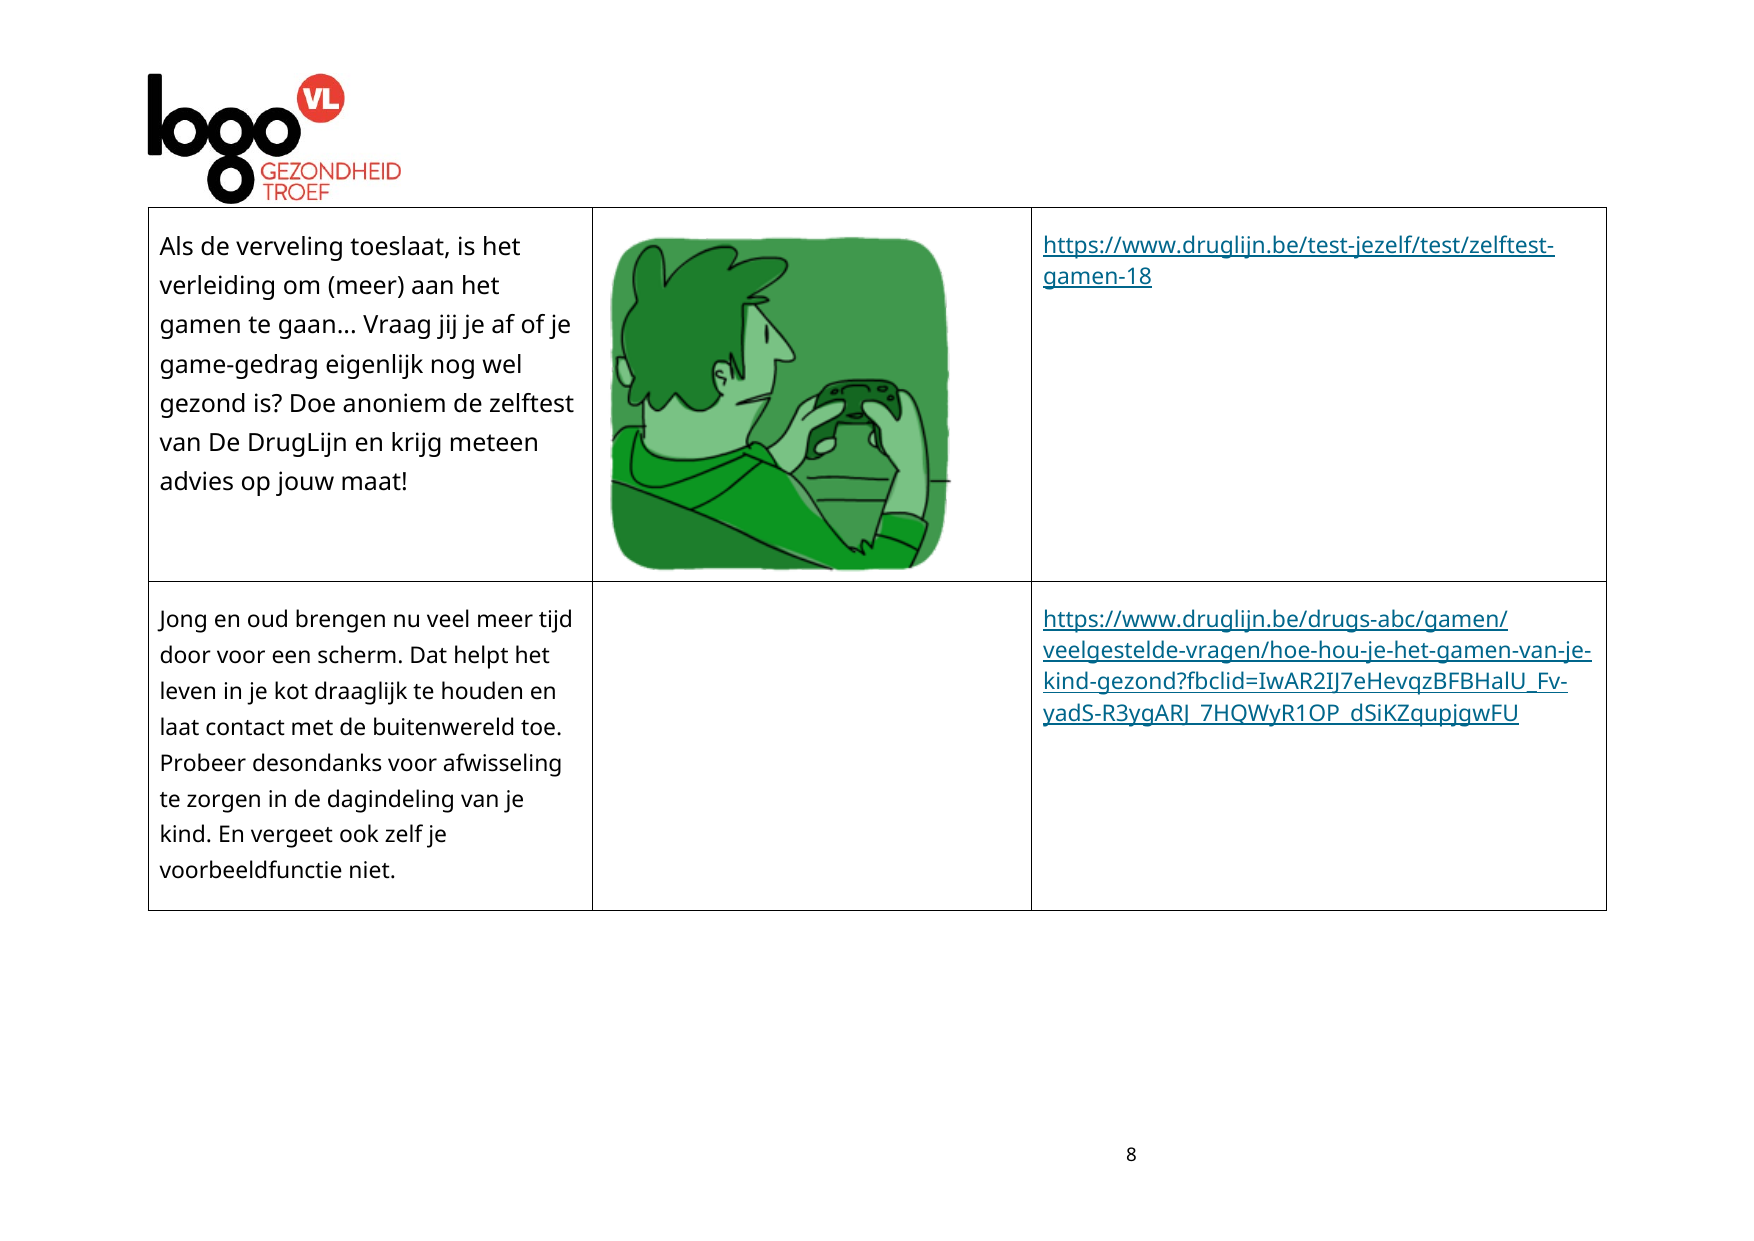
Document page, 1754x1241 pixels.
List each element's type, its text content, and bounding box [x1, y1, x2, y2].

table_cell Jong en oud brengen nu veel meer tijd door voor een scherm. Dat helpt het leven in je kot draaglijk te houden en laat contact met de buitenwereld toe. Probeer desondanks voor afwisseling te zorgen in de dagindeling van je kind. En vergeet ook zelf je voorbeeldfunctie niet. [149, 582, 592, 910]
picture [147, 73, 401, 204]
table_cell https://www.druglijn.be/test-jezelf/test/zelftest-gamen-18 [1032, 208, 1606, 581]
table_cell Als de verveling toeslaat, is het verleiding om (meer) aan het gamen te gaan... Vraag jij je af of je game-gedrag eigenlijk nog wel gezond is? Doe anoniem de zelftest van De DrugLijn en krijg meteen advies op jouw maat! [149, 208, 592, 581]
table_cell [593, 208, 1031, 581]
table_cell https://www.druglijn.be/drugs-abc/gamen/veelgestelde-vragen/hoe-hou-je-het-gamen-van-je-kind-gezond?fbclid=IwAR2IJ7eHevqzBFBHalU_Fv-yadS-R3ygARJ_7HQWyR1OP_dSiKZqupjgwFU [1032, 582, 1606, 910]
table_cell [593, 582, 1031, 910]
picture [603, 228, 956, 581]
